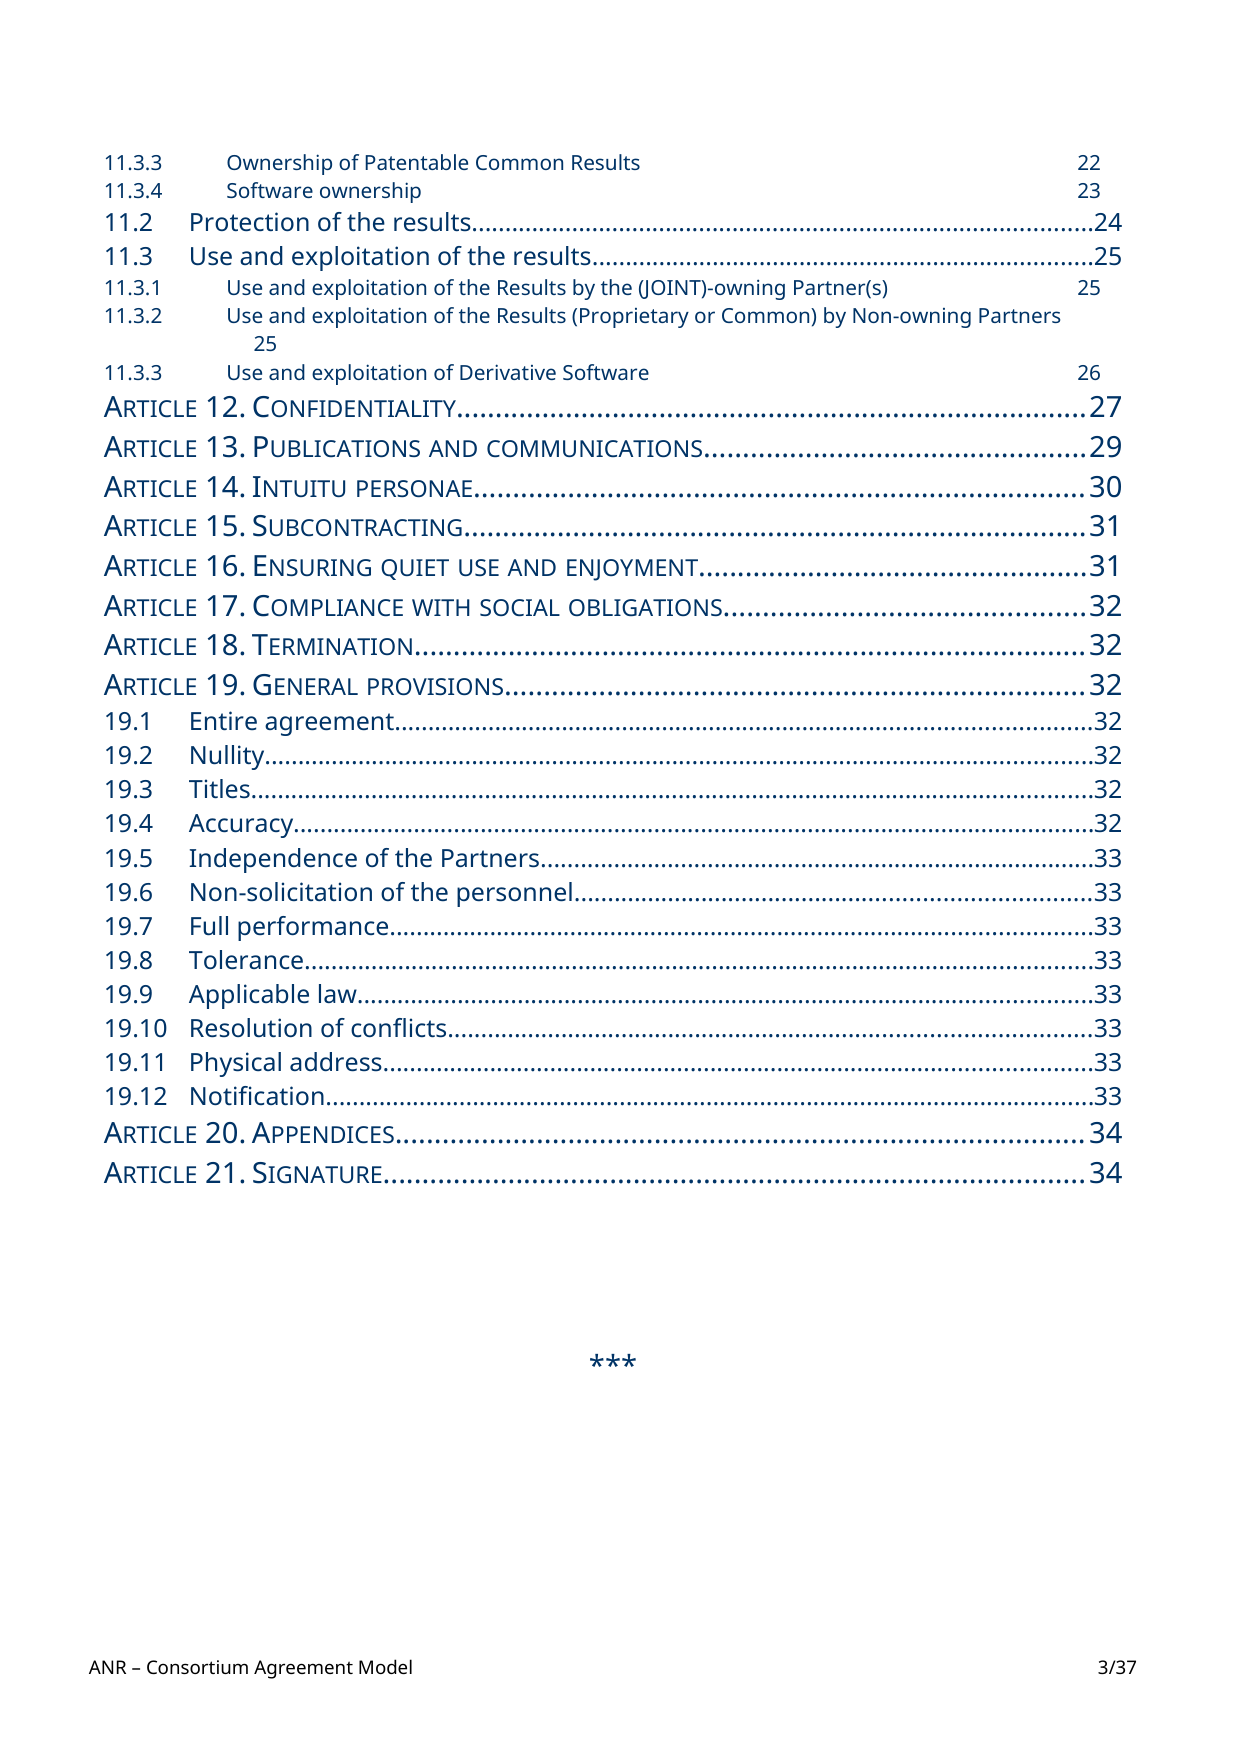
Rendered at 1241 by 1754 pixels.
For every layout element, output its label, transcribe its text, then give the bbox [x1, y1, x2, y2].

text 19.1 Entire agreement 32 [103, 704, 1137, 738]
text 11.3.2 Use and exploitation of the Results (Proprietary or Common) by Non-owning Partners 25 [103, 301, 1137, 358]
text Article 16. Ensuring quiet use and enjoyment 31 [103, 545, 1137, 585]
text 19.2 Nullity 32 [103, 738, 1137, 772]
text 19.3 Titles 32 [103, 772, 1137, 806]
text 11.3 Use and exploitation of the results 25 [103, 239, 1137, 273]
text 19.9 Applicable law 33 [103, 976, 1137, 1011]
text Article 21. Signature 34 [103, 1152, 1137, 1192]
text Article 13. Publications and communications 29 [103, 426, 1137, 466]
text 19.11 Physical address 33 [103, 1044, 1137, 1079]
text 11.3.1 Use and exploitation of the Results by the (JOINT)-owning Partner(s) 25 [103, 273, 1137, 301]
text Article 17. Compliance with social obligations 32 [103, 585, 1137, 624]
text 19.10 Resolution of conflicts 33 [103, 1011, 1137, 1044]
text *** [89, 1345, 1137, 1385]
text 11.2 Protection of the results 24 [103, 204, 1137, 239]
text 11.3.4 Software ownership 23 [103, 176, 1137, 204]
text 11.3.3 Ownership of Patentable Common Results 22 [103, 148, 1137, 176]
text Article 20. Appendices 34 [103, 1113, 1137, 1152]
text 19.12 Notification 33 [103, 1079, 1137, 1113]
text Article 14. Intuitu personae 30 [103, 466, 1137, 506]
text Article 18. Termination 32 [103, 624, 1137, 664]
text Article 12. Confidentiality 27 [103, 386, 1137, 426]
text Article 19. General provisions 32 [103, 664, 1137, 704]
text 19.8 Tolerance 33 [103, 942, 1137, 976]
text 19.5 Independence of the Partners 33 [103, 840, 1137, 874]
text 19.7 Full performance 33 [103, 908, 1137, 942]
text 19.6 Non-solicitation of the personnel 33 [103, 874, 1137, 908]
text 11.3.3 Use and exploitation of Derivative Software 26 [103, 358, 1137, 386]
text 19.4 Accuracy 32 [103, 806, 1137, 840]
text Article 15. Subcontracting 31 [103, 506, 1137, 545]
